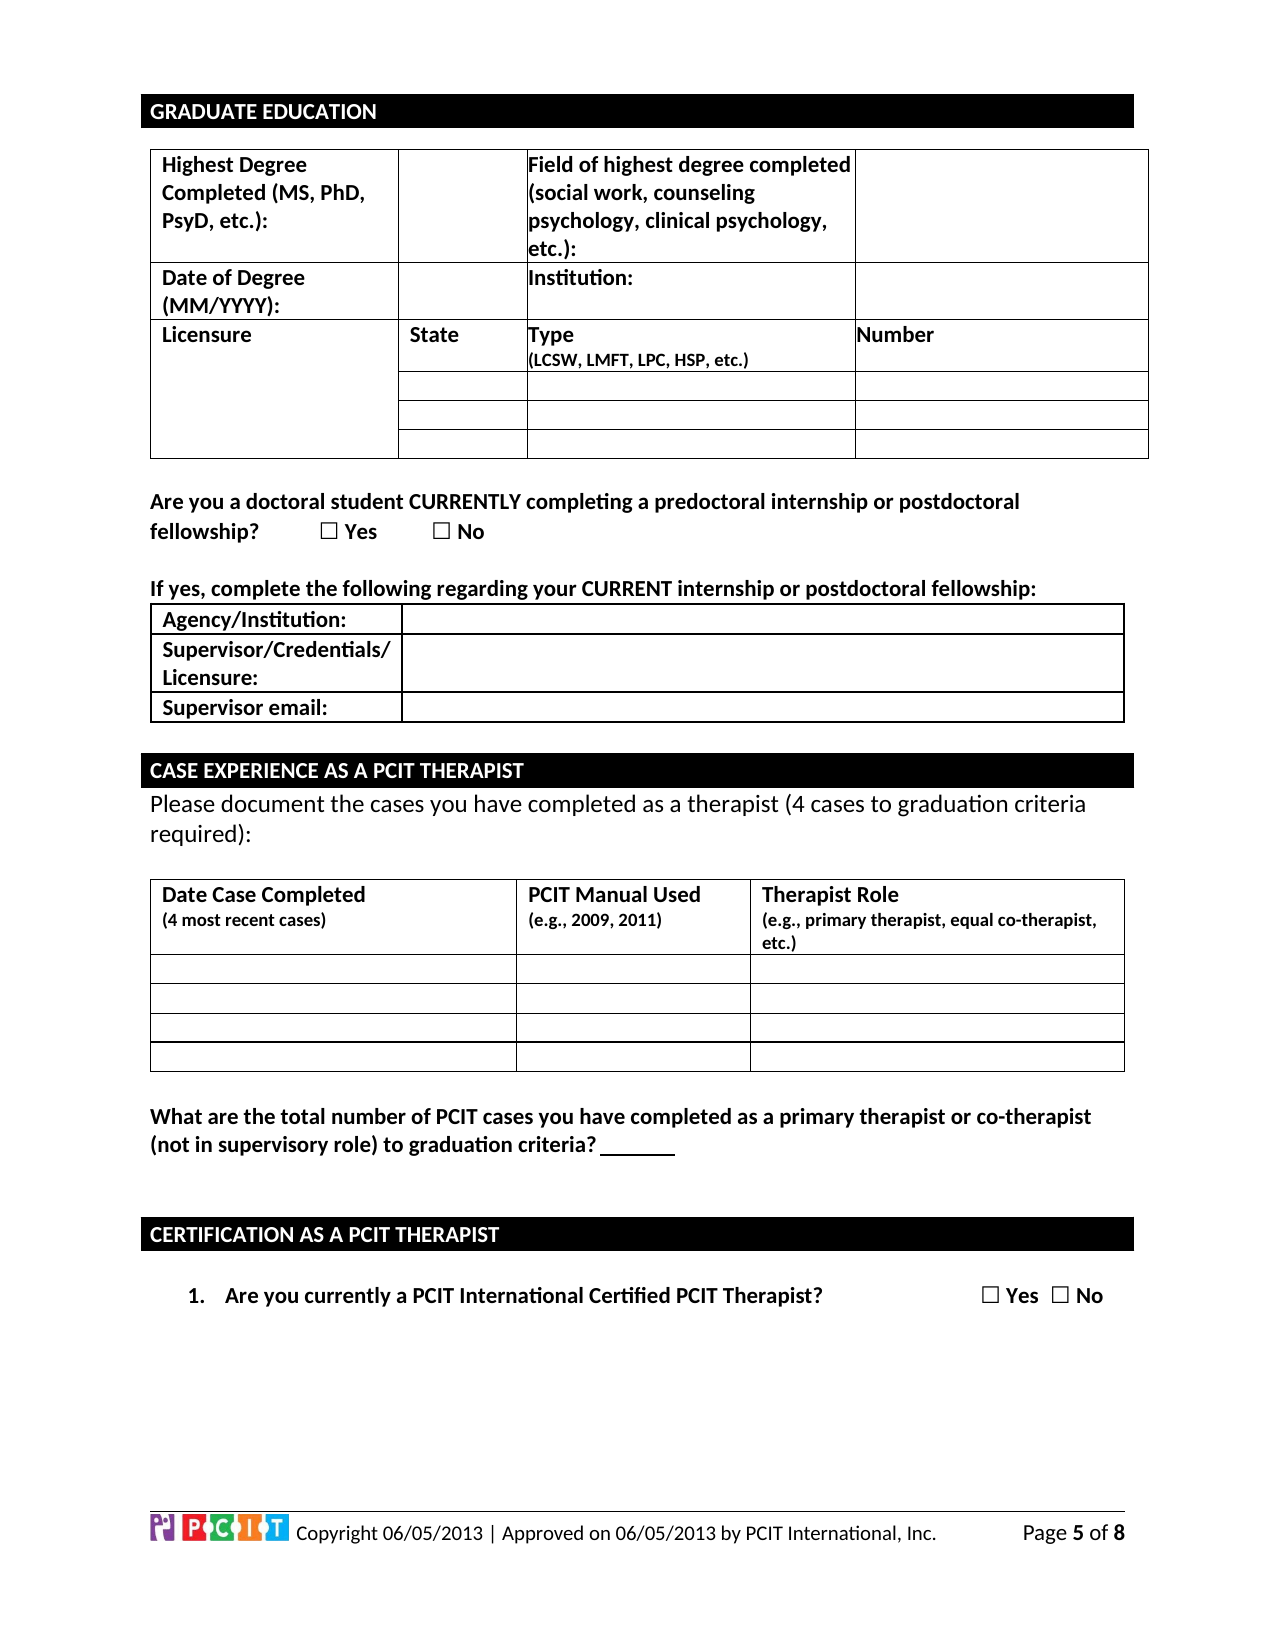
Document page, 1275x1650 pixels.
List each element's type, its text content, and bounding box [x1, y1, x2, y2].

table_cell Supervisor/Credentials/ Licensure: [152, 635, 401, 691]
table_cell [517, 1014, 750, 1041]
table_header Date Case Completed (4 most recent cases) [151, 880, 516, 954]
table_cell [751, 1014, 1124, 1041]
table_cell Licensure [151, 320, 398, 458]
table_header Field of highest degree completed (social work, counseling psychology, clinical psychology, etc.): [528, 150, 855, 262]
table_cell [399, 372, 527, 400]
table_cell [856, 430, 1148, 458]
table_cell [403, 693, 1123, 721]
text What are the total number of PCIT cases you have completed as a primary therapist or co-therapist (not in supervisory role) to graduation criteria? [150, 1102, 1125, 1158]
text If yes, complete the following regarding your CURRENT internship or postdoctoral fellowship: [150, 574, 1125, 603]
table_cell Type (LCSW, LMFT, LPC, HSP, etc.) [528, 320, 855, 371]
table_header Highest Degree Completed (MS, PhD, PsyD, etc.): [151, 150, 398, 262]
table_header [856, 150, 1148, 262]
table_cell [751, 984, 1124, 1012]
table_cell [528, 401, 855, 429]
table_cell [151, 955, 516, 983]
table_cell [399, 430, 527, 458]
table_cell [399, 263, 527, 319]
table_cell [517, 955, 750, 983]
table_cell [528, 372, 855, 400]
table_cell Institution: [528, 263, 855, 319]
text CERTIFICATION AS A PCIT THERAPIST [142, 1218, 1133, 1250]
table_cell [751, 1043, 1124, 1071]
picture [150, 1514, 269, 1541]
table_header [403, 605, 1123, 633]
text Please document the cases you have completed as a therapist (4 cases to graduation criteria required): [150, 788, 1125, 849]
table_cell [151, 1014, 516, 1041]
table_header Agency/Institution: [152, 605, 401, 633]
table_cell [517, 984, 750, 1012]
table_cell [528, 430, 855, 458]
table_header Therapist Role (e.g., primary therapist, equal co-therapist, etc.) [751, 880, 1124, 954]
text GRADUATE EDUCATION [142, 95, 1133, 127]
table_cell [751, 955, 1124, 983]
table_cell State [399, 320, 527, 371]
table_cell [403, 635, 1123, 691]
table_cell [856, 372, 1148, 400]
table_cell Date of Degree (MM/YYYY): [151, 263, 398, 319]
table_cell [856, 263, 1148, 319]
table_cell [856, 401, 1148, 429]
table_cell Number [856, 320, 1148, 371]
table_header PCIT Manual Used (e.g., 2009, 2011) [517, 880, 750, 954]
table_cell [151, 984, 516, 1012]
table_cell Supervisor email: [152, 693, 401, 721]
list Are you currently a PCIT International Certified PCIT Therapist? Yes No [187, 1279, 1125, 1310]
text CASE EXPERIENCE AS A PCIT THERAPIST [142, 755, 1133, 787]
table_cell [517, 1043, 750, 1071]
table_cell [399, 401, 527, 429]
picture [271, 1519, 283, 1537]
table_cell [151, 1043, 516, 1071]
text Are you a doctoral student CURRENTLY completing a predoctoral internship or postdoctoral fellowship? Yes No [150, 487, 1125, 547]
table_header [399, 150, 527, 262]
